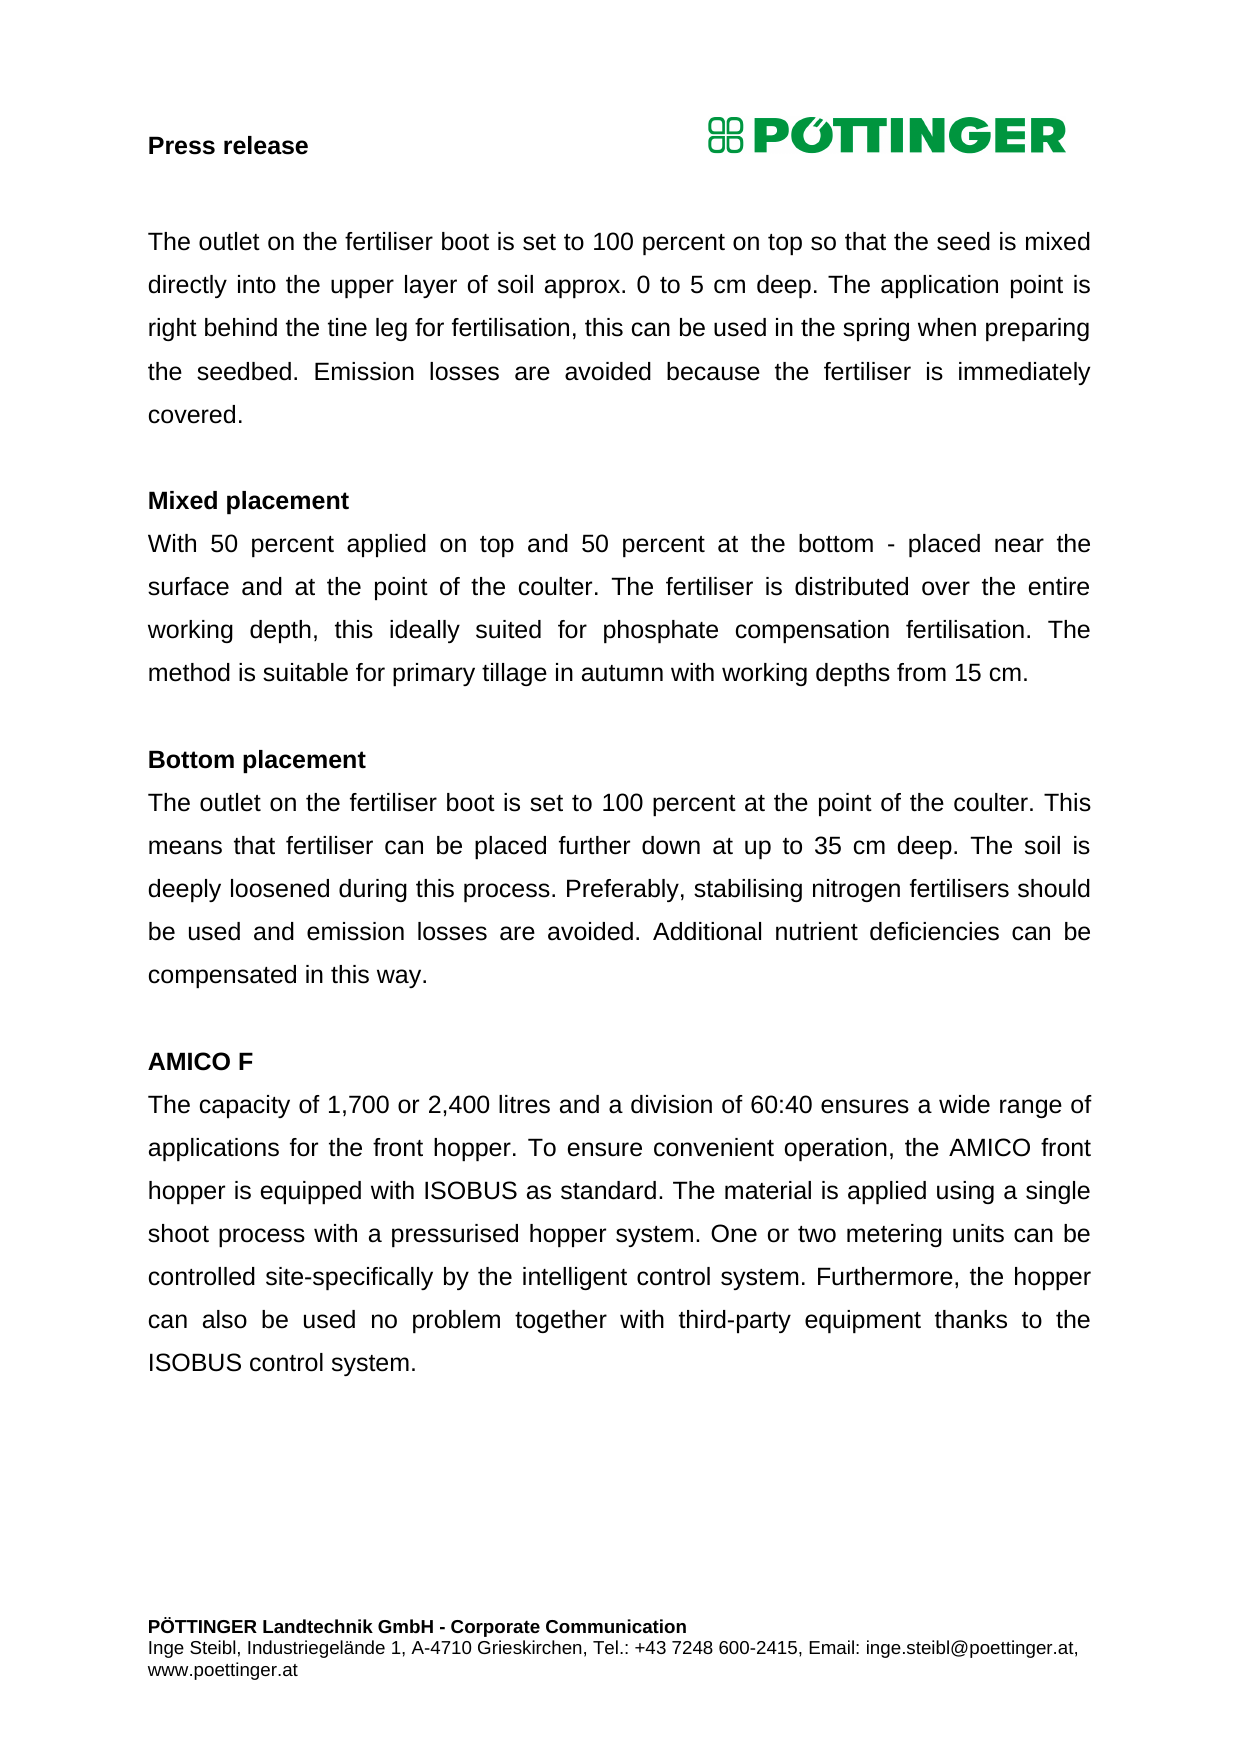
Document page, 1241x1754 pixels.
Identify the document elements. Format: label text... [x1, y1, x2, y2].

text AMICO F [148, 1046, 1093, 1075]
text Bottom placement [148, 744, 1093, 773]
text The capacity of 1,700 or 2,400 litres and a division of 60:40 ensures a wide range of applications for the front hopper. To ensure convenient operation, the AMICO front hopper is equipped with ISOBUS as standard. The material is applied using a single shoot process with a pressurised hopper system. One or two metering units can be controlled site-specifically by the intelligent control system. Furthermore, the hopper can also be used no problem together with third-party equipment thanks to the ISOBUS control system. [148, 1089, 1093, 1377]
text With 50 percent applied on top and 50 percent at the bottom - placed near the surface and at the point of the coulter. The fertiliser is distributed over the entire working depth, this ideally suited for phosphate compensation fertilisation. The method is suitable for primary tillage in autumn with working depths from 15 cm. [148, 529, 1093, 687]
text The outlet on the fertiliser boot is set to 100 percent at the point of the coulter. This means that fertiliser can be placed further down at up to 35 cm deep. The soil is deeply loosened during this process. Preferably, stabilising nitrogen fertilisers should be used and emission losses are avoided. Additional nutrient deficiencies can be compensated in this way. [148, 788, 1093, 989]
text Mixed placement [148, 486, 1093, 514]
picture [707, 116, 1067, 154]
text The outlet on the fertiliser boot is set to 100 percent on top so that the seed is mixed directly into the upper layer of soil approx. 0 to 5 cm deep. The application point is right behind the tine leg for fertilisation, this can be used in the spring when preparing the seedbed. Emission losses are avoided because the fertiliser is immediately covered. [148, 227, 1093, 428]
